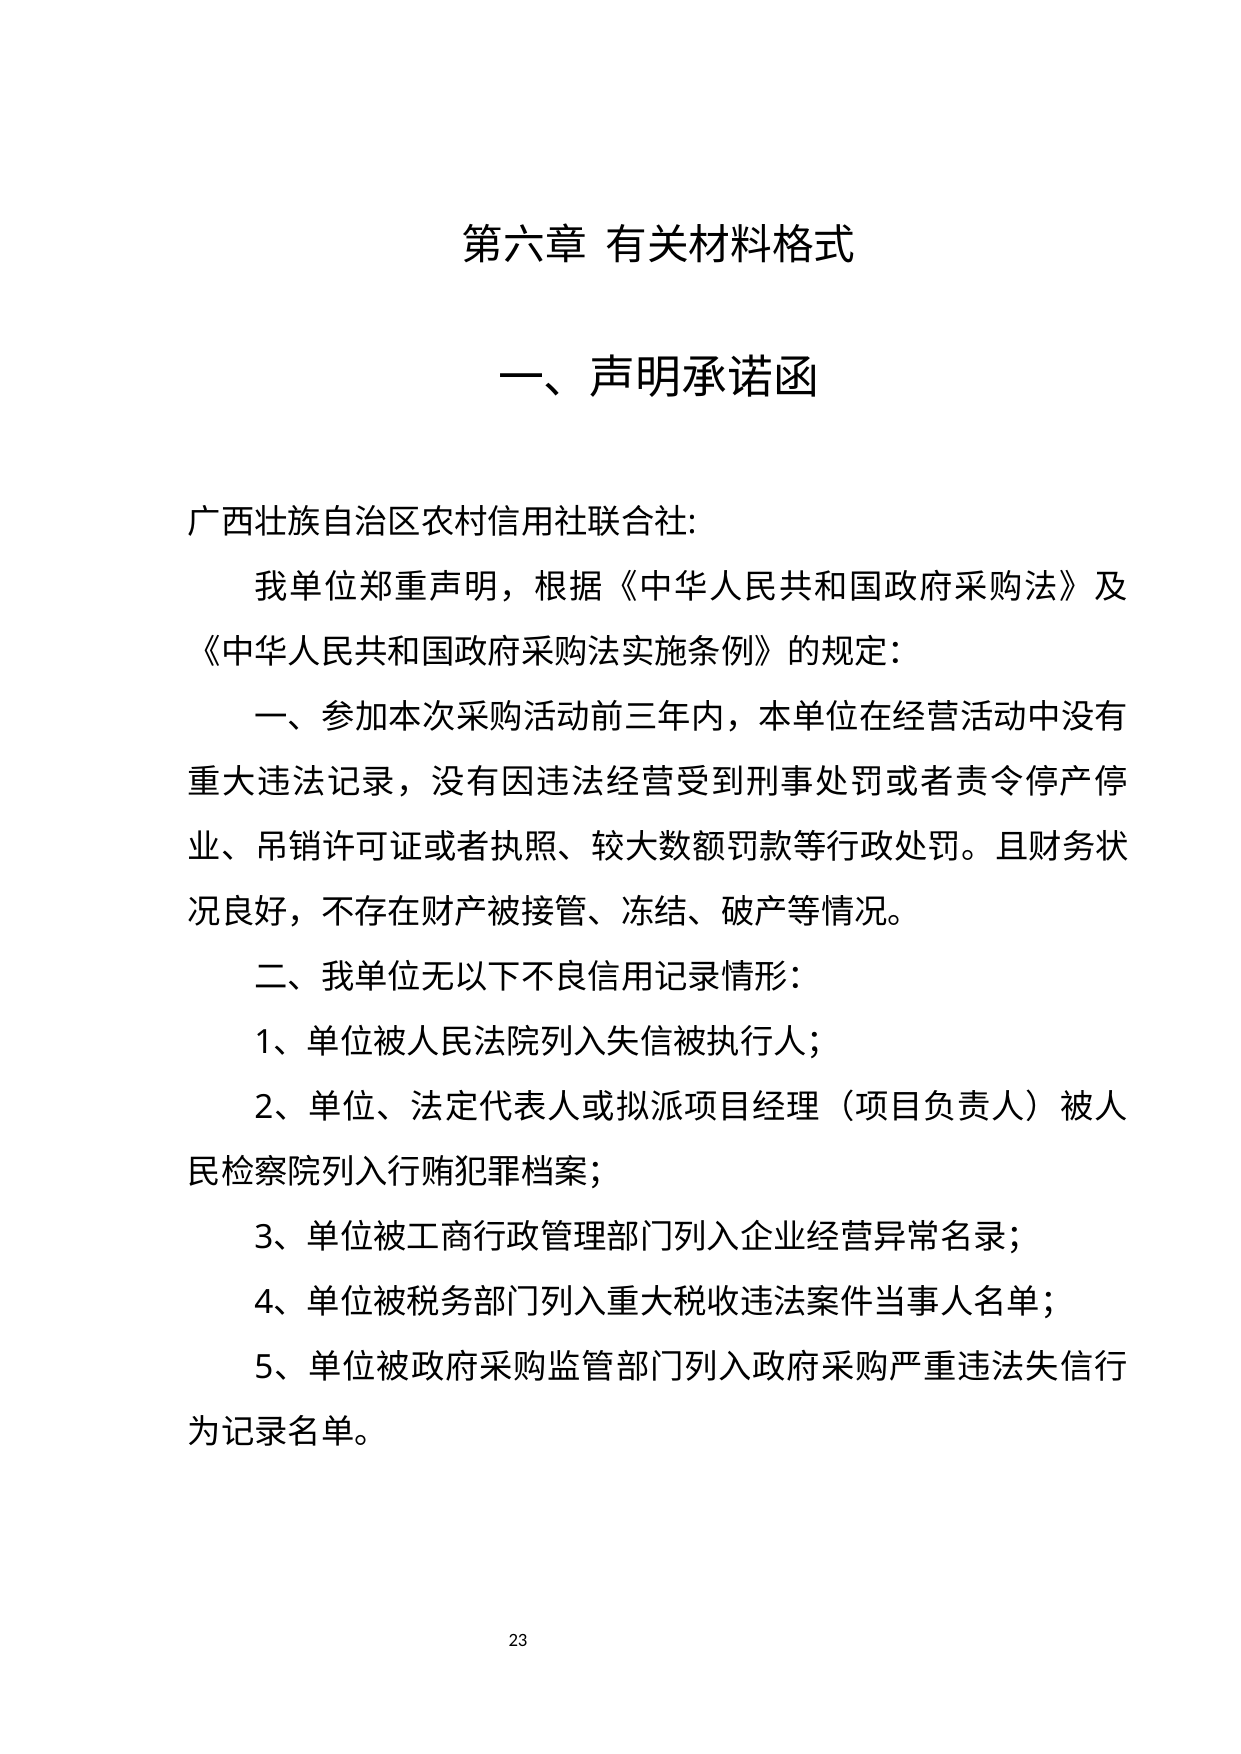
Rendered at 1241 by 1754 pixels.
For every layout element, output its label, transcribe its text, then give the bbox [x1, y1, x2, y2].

text 1、单位被人民法院列入失信被执行人； [187, 1007, 1129, 1072]
text 3、单位被工商行政管理部门列入企业经营异常名录； [187, 1202, 1129, 1267]
list 第六章 有关材料格式 [187, 216, 1129, 270]
text 一、参加本次采购活动前三年内，本单位在经营活动中没有重大违法记录，没有因违法经营受到刑事处罚或者责令停产停业、吊销许可证或者执照、较大数额罚款等行政处罚。且财务状况良好，不存在财产被接管、冻结、破产等情况。 [187, 682, 1129, 942]
text 4、单位被税务部门列入重大税收违法案件当事人名单； [187, 1267, 1129, 1332]
text 2、单位、法定代表人或拟派项目经理（项目负责人）被人民检察院列入行贿犯罪档案； [187, 1072, 1129, 1202]
text 一、声明承诺函 [187, 324, 1129, 422]
text 5、单位被政府采购监管部门列入政府采购严重违法失信行为记录名单。 [187, 1332, 1129, 1462]
text 二、我单位无以下不良信用记录情形： [187, 942, 1129, 1007]
text 我单位郑重声明，根据《中华人民共和国政府采购法》及《中华人民共和国政府采购法实施条例》的规定： [187, 552, 1129, 682]
text 广西壮族自治区农村信用社联合社: [187, 487, 1129, 552]
